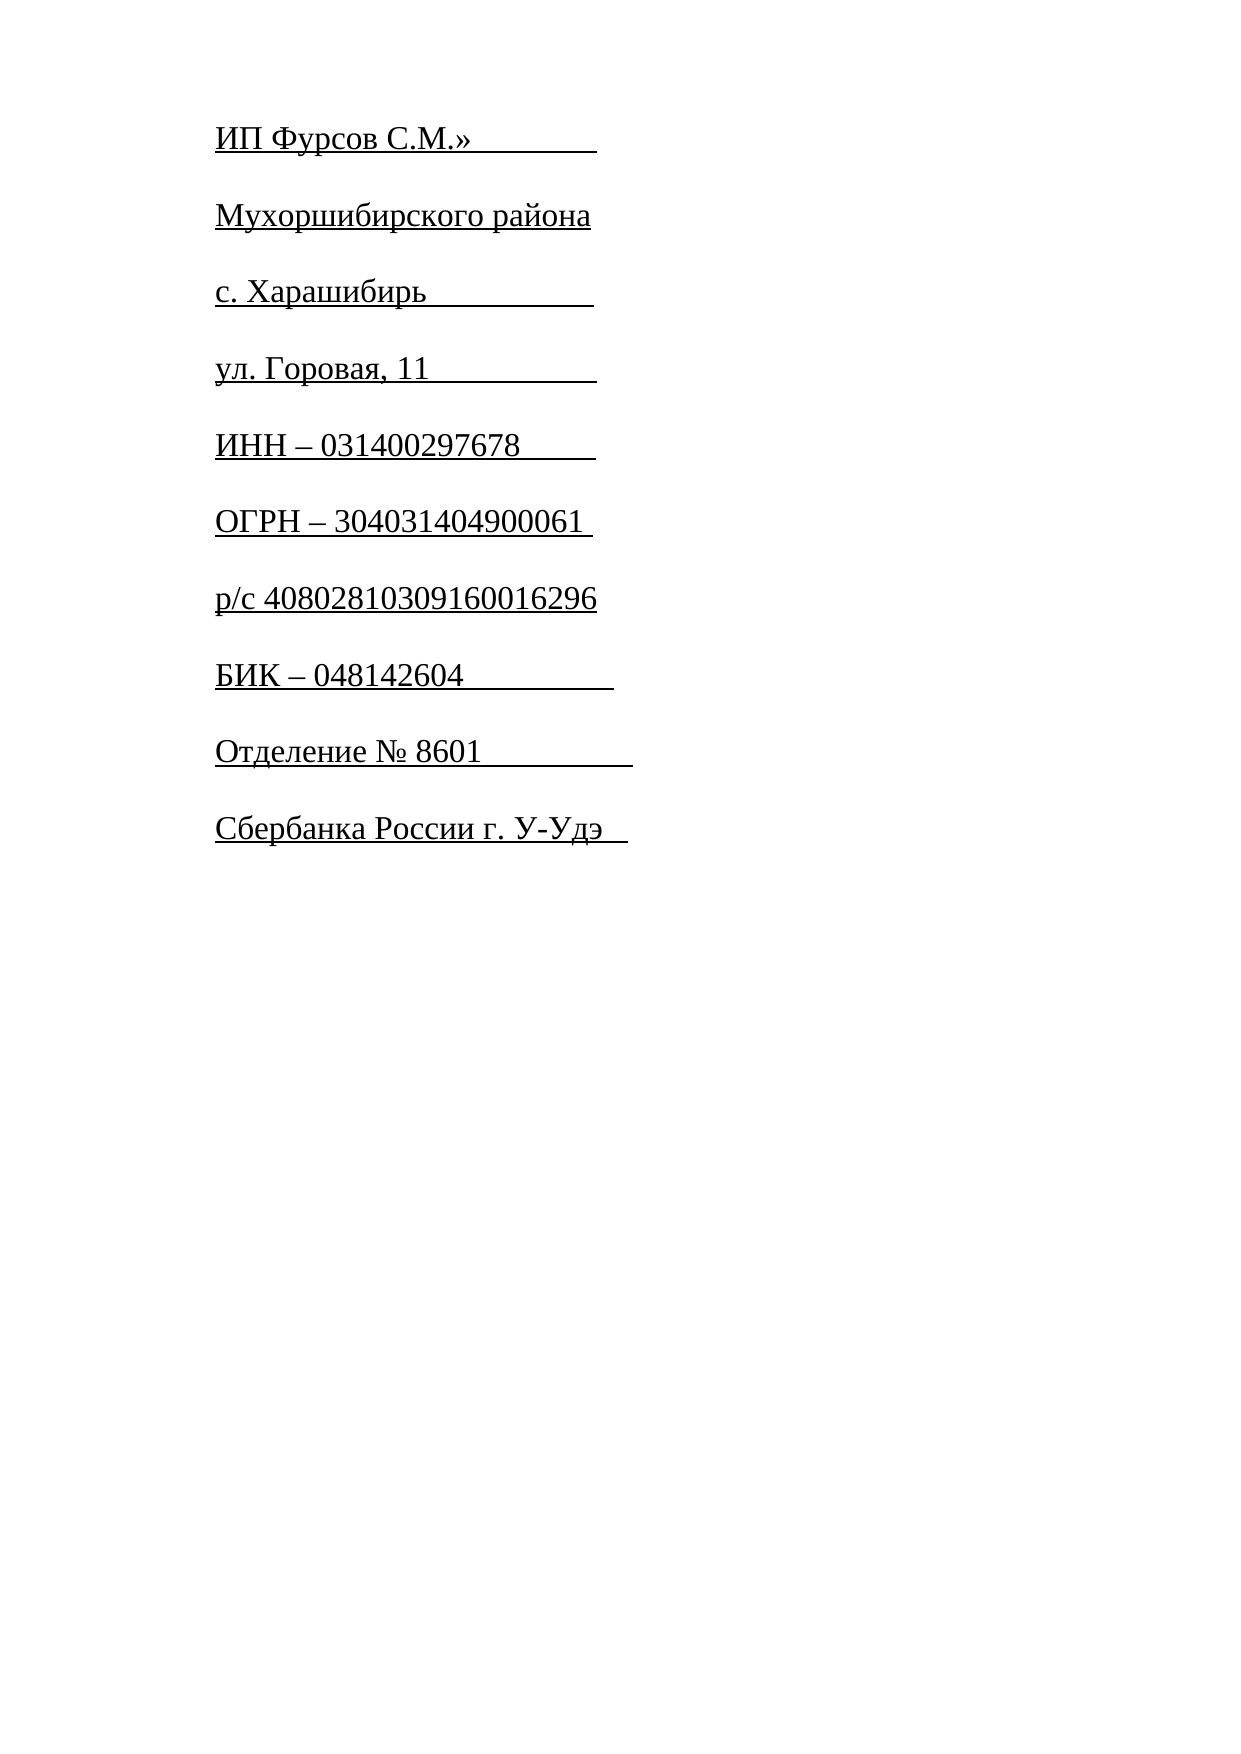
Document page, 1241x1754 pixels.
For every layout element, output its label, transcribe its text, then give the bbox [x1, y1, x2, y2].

text Сбербанка России г. У-Удэ [177, 808, 1152, 846]
text ИНН – 031400297678 [177, 425, 1152, 463]
text ОГРН – 304031404900061 [177, 501, 1152, 540]
text с. Харашибирь [177, 271, 1152, 310]
text Отделение № 8601 [177, 731, 1152, 770]
text ИП Фурсов С.М.» [177, 118, 1152, 156]
text Мухоршибирского района [177, 195, 1152, 233]
text р/с 40802810309160016296 [177, 578, 1152, 616]
text ул. Горовая, 11 [177, 348, 1152, 386]
text БИК – 048142604 [177, 655, 1152, 693]
